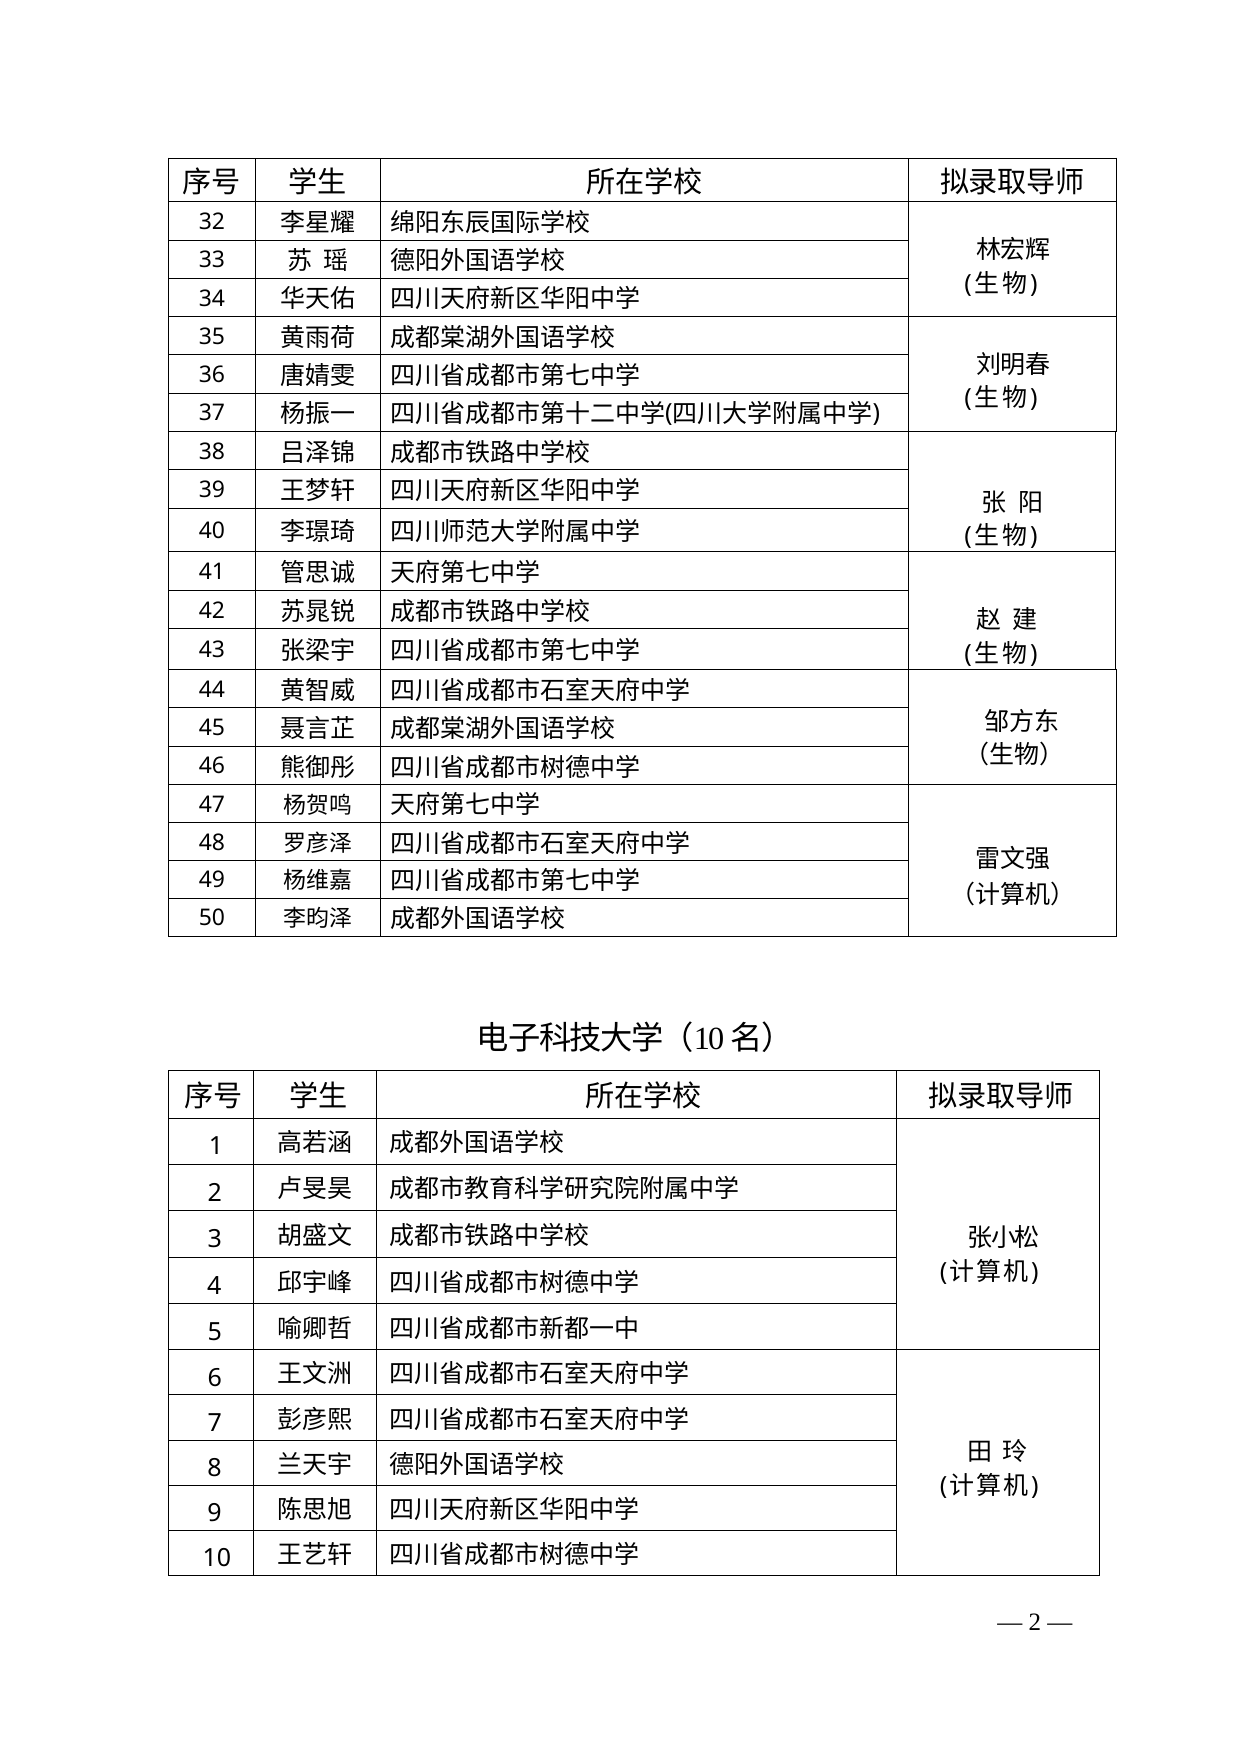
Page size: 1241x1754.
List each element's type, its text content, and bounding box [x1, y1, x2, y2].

table_cell 8 [169, 1441, 253, 1484]
table_cell 四川省成都市石室天府中学 [381, 823, 908, 860]
table_cell 成都市教育科学研究院附属中学 [377, 1165, 896, 1210]
table_cell 6 [169, 1350, 253, 1394]
table_cell 雷文强 （计算机） [909, 785, 1116, 936]
table_cell 胡盛文 [254, 1211, 376, 1257]
table_cell 黄雨荷 [256, 317, 380, 354]
table_header 学生 [256, 159, 380, 201]
table_cell 成都棠湖外国语学校 [381, 317, 908, 354]
table_cell 四川省成都市第十二中学(四川大学附属中学) [381, 394, 908, 431]
table_cell 成都市铁路中学校 [381, 591, 908, 628]
table_cell 成都外国语学校 [377, 1119, 896, 1163]
table_cell 四川省成都市第七中学 [381, 861, 908, 898]
table_cell 四川省成都市树德中学 [377, 1531, 896, 1575]
table_cell 高若涵 [254, 1119, 376, 1163]
table_cell 绵阳东辰国际学校 [381, 202, 908, 239]
table_cell 李星耀 [256, 202, 380, 239]
table_cell 刘明春 (生物) [909, 317, 1116, 431]
table_cell 四川省成都市新都一中 [377, 1304, 896, 1349]
table_header 学生 [254, 1071, 376, 1117]
table_cell 3 [169, 1211, 253, 1257]
table_cell 唐婧雯 [256, 355, 380, 393]
table_cell 喻卿哲 [254, 1304, 376, 1349]
table_cell 50 [169, 899, 255, 936]
table_cell 四川天府新区华阳中学 [377, 1486, 896, 1530]
table_cell 兰天宇 [254, 1441, 376, 1484]
table_cell 杨维嘉 [256, 861, 380, 898]
table_header 序号 [169, 1071, 253, 1117]
table_cell 38 [169, 432, 255, 469]
table_cell 卢旻昊 [254, 1165, 376, 1210]
table_cell 33 [169, 241, 255, 278]
table_cell 张小松 (计算机) [897, 1119, 1099, 1349]
table_cell 47 [169, 785, 255, 822]
table_cell 1 [169, 1119, 253, 1163]
table_cell 37 [169, 394, 255, 431]
table_cell 45 [169, 708, 255, 746]
table_header 所在学校 [381, 159, 908, 201]
table_cell 9 [169, 1486, 253, 1530]
table_cell 7 [169, 1395, 253, 1440]
table_cell 田 玲 (计算机) [897, 1350, 1099, 1575]
table_header 序号 [169, 159, 255, 201]
table_cell 42 [169, 591, 255, 628]
table_cell 成都市铁路中学校 [377, 1211, 896, 1257]
table_cell 黄智威 [256, 670, 380, 707]
table_header 拟录取导师 [909, 159, 1116, 201]
table_header 所在学校 [377, 1071, 896, 1117]
table_cell 5 [169, 1304, 253, 1349]
table_cell 34 [169, 279, 255, 316]
table_cell 41 [169, 552, 255, 589]
table_cell 邱宇峰 [254, 1258, 376, 1303]
table_cell 罗彦泽 [256, 823, 380, 860]
table_cell 熊御彤 [256, 747, 380, 784]
table_cell 林宏辉 (生物) [909, 202, 1116, 316]
table_cell 成都棠湖外国语学校 [381, 708, 908, 746]
table_cell 彭彦熙 [254, 1395, 376, 1440]
table_cell 成都外国语学校 [381, 899, 908, 936]
table_cell 王梦轩 [256, 470, 380, 507]
table_cell 四川省成都市第七中学 [381, 629, 908, 669]
table_cell 10 [169, 1531, 253, 1575]
table_cell 聂言芷 [256, 708, 380, 746]
table_cell 李昀泽 [256, 899, 380, 936]
table_cell 苏晁锐 [256, 591, 380, 628]
table_cell 46 [169, 747, 255, 784]
table_cell 四川省成都市石室天府中学 [377, 1350, 896, 1394]
table_cell 四川省成都市石室天府中学 [381, 670, 908, 707]
table_cell 44 [169, 670, 255, 707]
table_cell 四川天府新区华阳中学 [381, 470, 908, 507]
table_cell 管思诚 [256, 552, 380, 589]
table_cell 张梁宇 [256, 629, 380, 669]
table_cell 四川省成都市石室天府中学 [377, 1395, 896, 1440]
table_cell 成都市铁路中学校 [381, 432, 908, 469]
text 电子科技大学（10名） [476, 1015, 1072, 1058]
table_cell 36 [169, 355, 255, 393]
table_cell 苏 瑶 [256, 241, 380, 278]
table_cell 杨振一 [256, 394, 380, 431]
table_cell 2 [169, 1165, 253, 1210]
table_cell 32 [169, 202, 255, 239]
table_cell 四川天府新区华阳中学 [381, 279, 908, 316]
table_cell 40 [169, 509, 255, 551]
table_cell 王艺轩 [254, 1531, 376, 1575]
table_cell 李璟琦 [256, 509, 380, 551]
table_cell 张 阳 (生物) [909, 432, 1115, 551]
table_cell 邹方东 （生物） [909, 670, 1116, 784]
table_cell 德阳外国语学校 [377, 1441, 896, 1484]
table_cell 四川省成都市树德中学 [381, 747, 908, 784]
table_cell 华天佑 [256, 279, 380, 316]
table_cell 天府第七中学 [381, 785, 908, 822]
table_cell 49 [169, 861, 255, 898]
table_cell 四川省成都市树德中学 [377, 1258, 896, 1303]
table_cell 赵 建 (生物) [909, 552, 1115, 669]
table_cell 39 [169, 470, 255, 507]
table_cell 43 [169, 629, 255, 669]
table_cell 四川师范大学附属中学 [381, 509, 908, 551]
table_cell 德阳外国语学校 [381, 241, 908, 278]
table_cell 天府第七中学 [381, 552, 908, 589]
table_cell 48 [169, 823, 255, 860]
table_cell 杨贺鸣 [256, 785, 380, 822]
table_header 拟录取导师 [897, 1071, 1099, 1117]
table_cell 王文洲 [254, 1350, 376, 1394]
table_cell 四川省成都市第七中学 [381, 355, 908, 393]
table_cell 4 [169, 1258, 253, 1303]
table_cell 35 [169, 317, 255, 354]
table_cell 陈思旭 [254, 1486, 376, 1530]
table_cell 吕泽锦 [256, 432, 380, 469]
